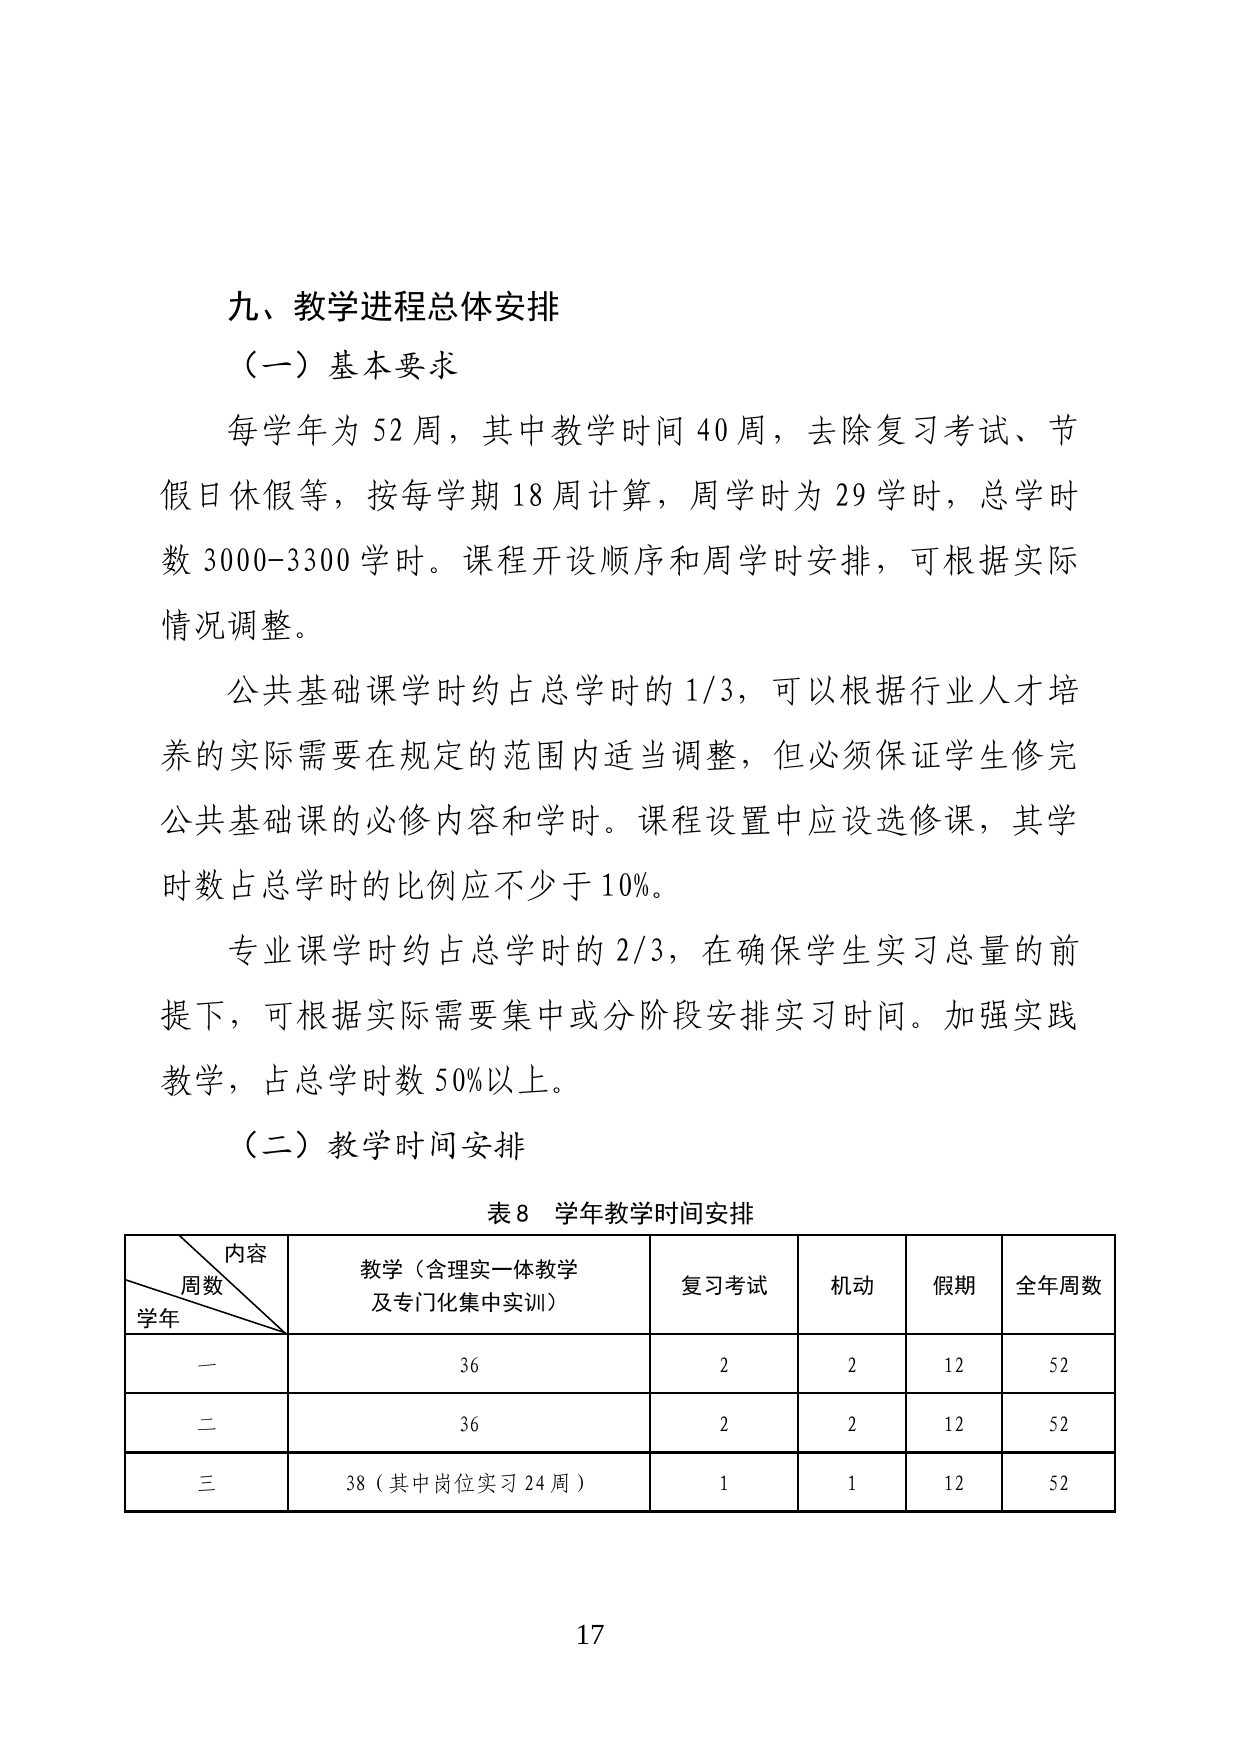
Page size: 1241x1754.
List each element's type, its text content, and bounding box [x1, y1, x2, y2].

table_cell 2 [799, 1335, 905, 1392]
table_cell 12 [907, 1454, 1001, 1510]
text 每学年为52周，其中教学时间40周，去除复习考试、节假日休假等，按每学期18周计算，周学时为29学时，总学时数3000-3300学时。课程开设顺序和周学时安排，可根据实际情况调整。 [159, 395, 1081, 655]
table_cell 2 [651, 1394, 797, 1451]
table_header 复习考试 [651, 1236, 797, 1333]
table_cell 三 [126, 1454, 287, 1510]
table_header 机动 [799, 1236, 905, 1333]
table_cell 12 [907, 1394, 1001, 1451]
table_cell 12 [907, 1335, 1001, 1392]
table_cell 52 [1003, 1454, 1114, 1510]
table_header 内容 周数 学年 [126, 1282, 280, 1333]
table_header 内容 周数 学年 [126, 1236, 278, 1329]
table_cell 1 [799, 1454, 905, 1510]
table_cell 2 [651, 1335, 797, 1392]
table_cell 一 [126, 1335, 287, 1392]
table_cell 52 [1003, 1394, 1114, 1451]
text 公共基础课学时约占总学时的1/3，可以根据行业人才培养的实际需要在规定的范围内适当调整，但必须保证学生修完公共基础课的必修内容和学时。课程设置中应设选修课，其学时数占总学时的比例应不少于10%。 [159, 655, 1081, 915]
table_header 全年周数 [1003, 1236, 1114, 1333]
table_cell 36 [289, 1335, 649, 1392]
table_cell 36 [289, 1394, 649, 1451]
table_cell 52 [1003, 1335, 1114, 1392]
table_cell 2 [799, 1394, 905, 1451]
table_header 内容 周数 学年 [183, 1236, 287, 1332]
table_header 假期 [907, 1236, 1001, 1333]
table_cell 1 [651, 1454, 797, 1510]
list 教学时间安排 [159, 1110, 1081, 1175]
table_cell 二 [126, 1394, 287, 1451]
text 表8 学年教学时间安排 [159, 1175, 1081, 1234]
table_cell 38（其中岗位实习24周） [289, 1454, 649, 1510]
text 专业课学时约占总学时的2/3，在确保学生实习总量的前提下，可根据实际需要集中或分阶段安排实习时间。加强实践教学，占总学时数50%以上。 [159, 915, 1081, 1110]
table_header 教学（含理实一体教学 及专门化集中实训） [289, 1236, 649, 1333]
text 九、教学进程总体安排 [159, 272, 1081, 330]
list 基本要求 [159, 330, 1081, 395]
